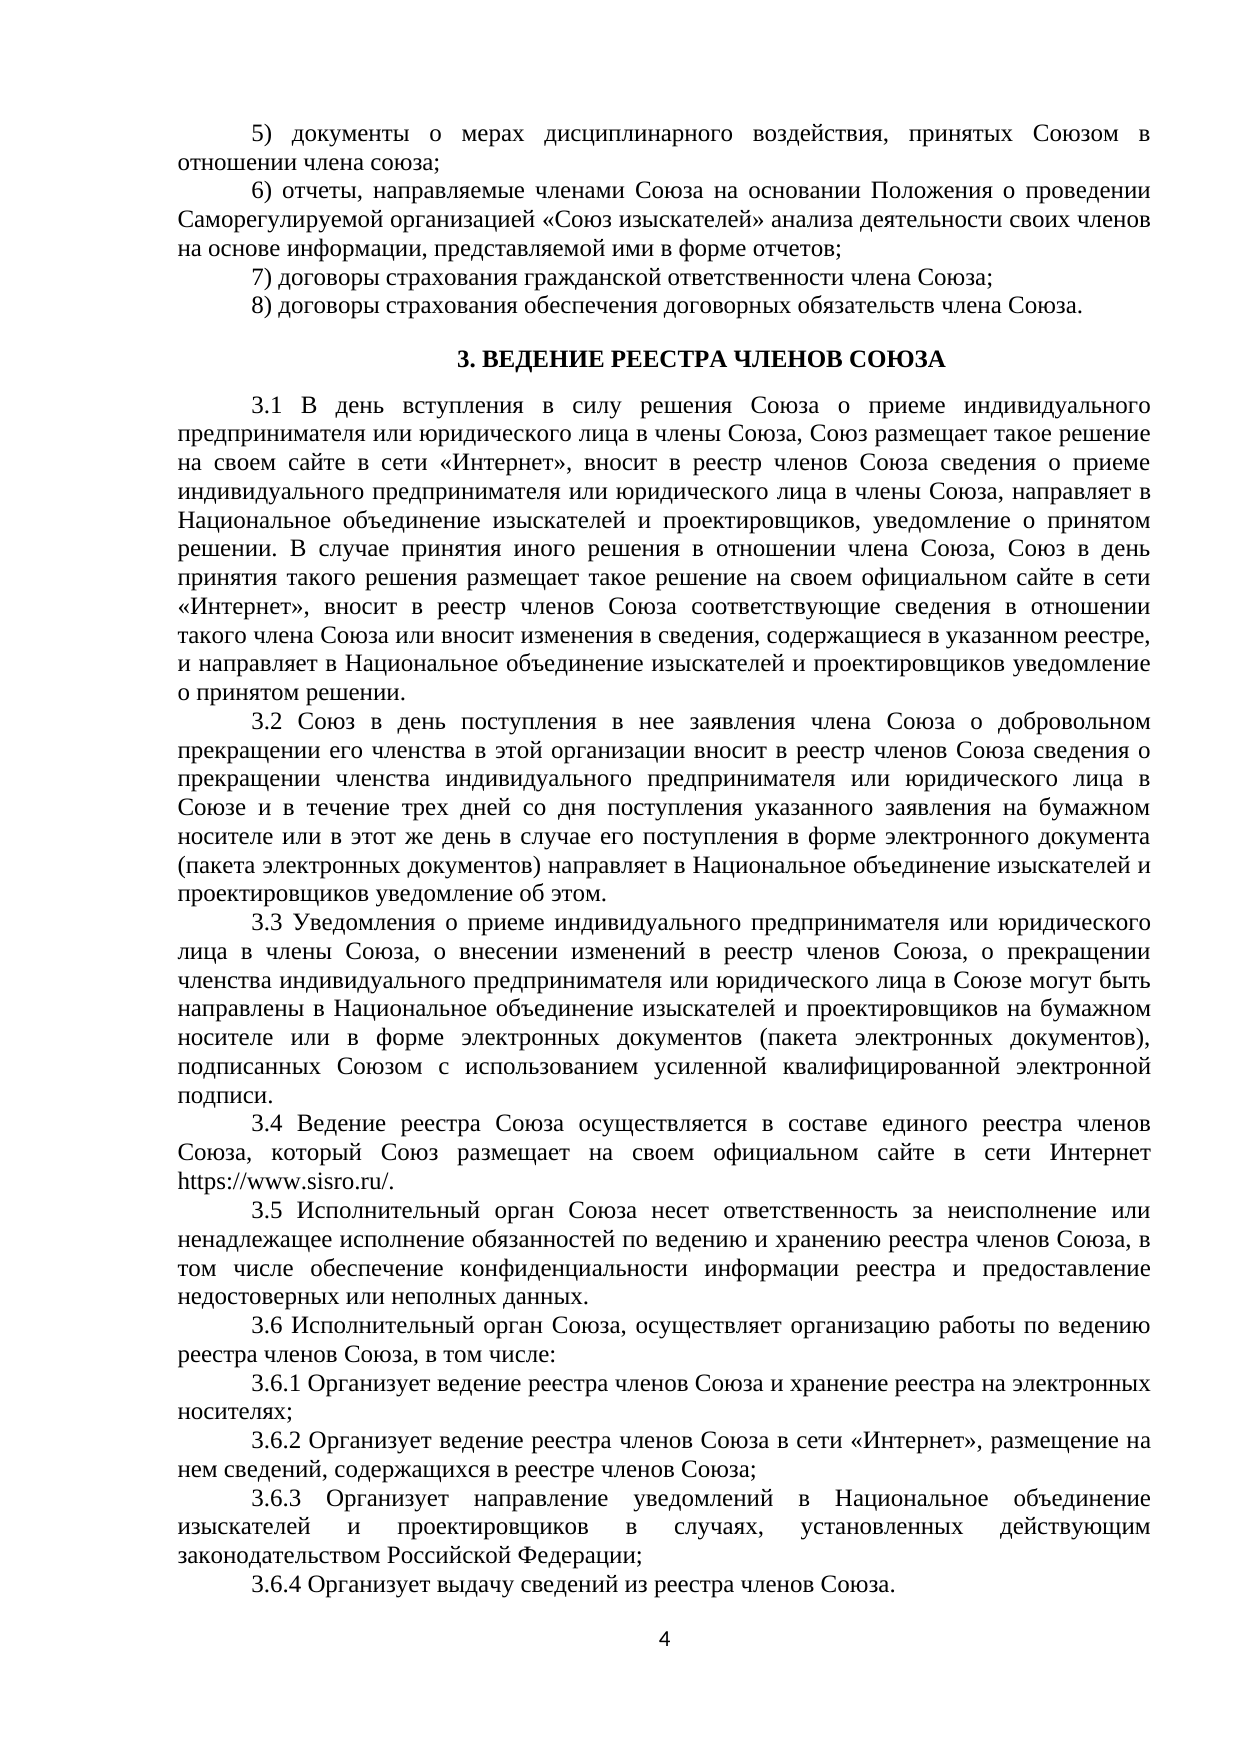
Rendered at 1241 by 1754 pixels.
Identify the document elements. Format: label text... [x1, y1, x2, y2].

text 5) документы о мерах дисциплинарного воздействия, принятых Союзом в отношении члена союза; [177, 118, 1152, 176]
text 3.6.3 Организует направление уведомлений в Национальное объединение изыскателей и проектировщиков в случаях, установленных действующим законодательством Российской Федерации; [177, 1483, 1152, 1569]
text 3.6.4 Организует выдачу сведений из реестра членов Союза. [177, 1569, 1152, 1598]
text 3.6.2 Организует ведение реестра членов Союза в сети «Интернет», размещение на нем сведений, содержащихся в реестре членов Союза; [177, 1425, 1152, 1483]
text 3.1 В день вступления в силу решения Союза о приеме индивидуального предпринимателя или юридического лица в члены Союза, Союз размещает такое решение на своем сайте в сети «Интернет», вносит в реестр членов Союза сведения о приеме индивидуального предпринимателя или юридического лица в члены Союза, направляет в Национальное объединение изыскателей и проектировщиков, уведомление о принятом решении. В случае принятия иного решения в отношении члена Союза, Союз в день принятия такого решения размещает такое решение на своем официальном сайте в сети «Интернет», вносит в реестр членов Союза соответствующие сведения в отношении такого члена Союза или вносит изменения в сведения, содержащиеся в указанном реестре, и направляет в Национальное объединение изыскателей и проектировщиков уведомление о принятом решении. [177, 390, 1152, 706]
text 3.6.1 Организует ведение реестра членов Союза и хранение реестра на электронных носителях; [177, 1368, 1152, 1425]
text 3.4 Ведение реестра Союза осуществляется в составе единого реестра членов Союза, который Союз размещает на своем официальном сайте в сети Интернет https://www.sisro.ru/. [177, 1108, 1152, 1195]
text 3.6 Исполнительный орган Союза, осуществляет организацию работы по ведению реестра членов Союза, в том числе: [177, 1310, 1152, 1368]
text 3.2 Союз в день поступления в нее заявления члена Союза о добровольном прекращении его членства в этой организации вносит в реестр членов Союза сведения о прекращении членства индивидуального предпринимателя или юридического лица в Союзе и в течение трех дней со дня поступления указанного заявления на бумажном носителе или в этот же день в случае его поступления в форме электронного документа (пакета электронных документов) направляет в Национальное объединение изыскателей и проектировщиков уведомление об этом. [177, 706, 1152, 907]
text 3.3 Уведомления о приеме индивидуального предпринимателя или юридического лица в члены Союза, о внесении изменений в реестр членов Союза, о прекращении членства индивидуального предпринимателя или юридического лица в Союзе могут быть направлены в Национальное объединение изыскателей и проектировщиков на бумажном носителе или в форме электронных документов (пакета электронных документов), подписанных Союзом с использованием усиленной квалифицированной электронной подписи. [177, 907, 1152, 1108]
text 6) отчеты, направляемые членами Союза на основании Положения о проведении Саморегулируемой организацией «Союз изыскателей» анализа деятельности своих членов на основе информации, представляемой ими в форме отчетов; [177, 176, 1152, 262]
text 3. ВЕДЕНИЕ РЕЕСТРА ЧЛЕНОВ СОЮЗА [177, 344, 1152, 373]
text 3.5 Исполнительный орган Союза несет ответственность за неисполнение или ненадлежащее исполнение обязанностей по ведению и хранению реестра членов Союза, в том числе обеспечение конфиденциальности информации реестра и предоставление недостоверных или неполных данных. [177, 1195, 1152, 1310]
text 7) договоры страхования гражданской ответственности члена Союза; [177, 262, 1152, 291]
text 8) договоры страхования обеспечения договорных обязательств члена Союза. [177, 291, 1152, 319]
